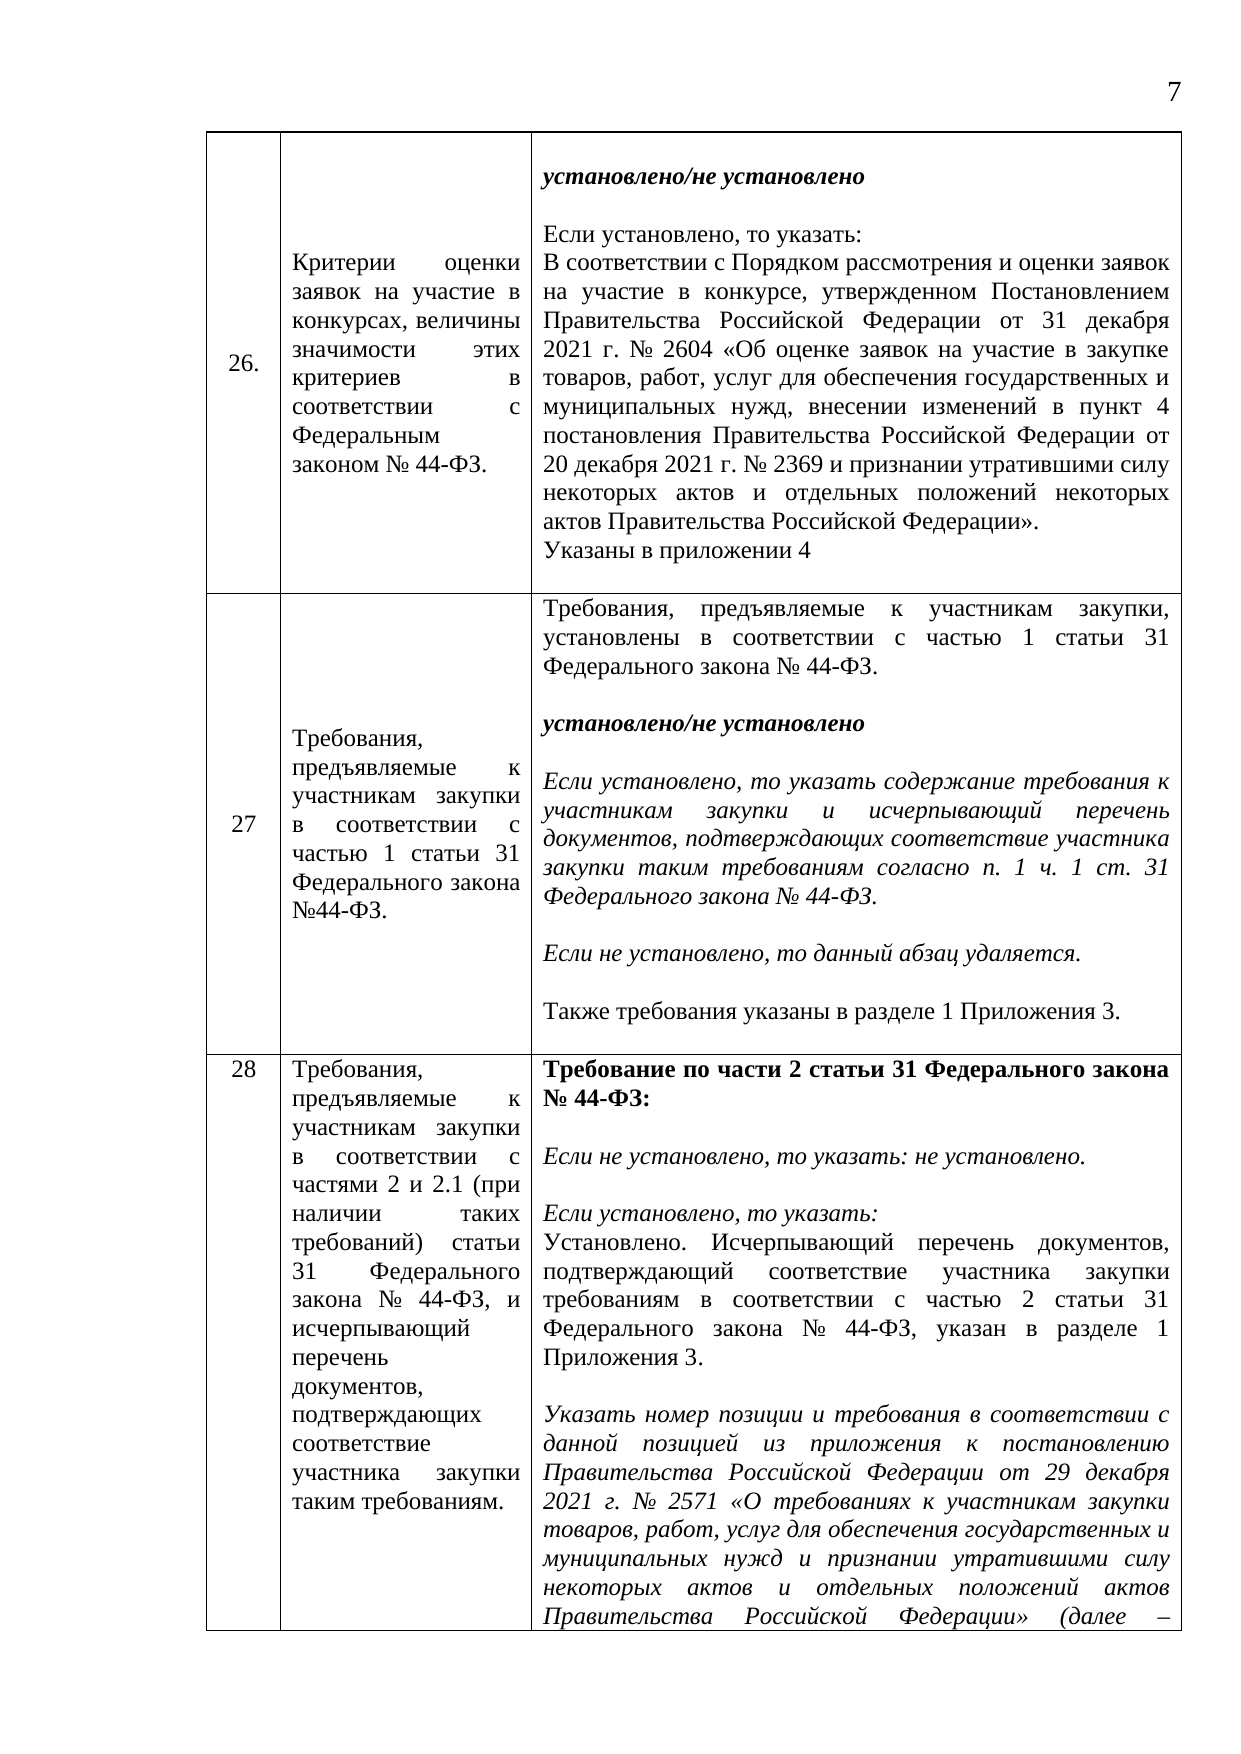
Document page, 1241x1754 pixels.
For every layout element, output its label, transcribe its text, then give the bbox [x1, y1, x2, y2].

table_cell 27 [207, 594, 280, 1053]
table_cell Требования, предъявляемые к участникам закупки, установлены в соответствии с частью 1 статьи 31 Федерального закона № 44-ФЗ. установлено/не установлено Если установлено, то указать содержание требования к участникам закупки и исчерпывающий перечень документов, подтверждающих соответствие участника закупки таким требованиям согласно п. 1 ч. 1 ст. 31 Федерального закона № 44-ФЗ. Если не установлено, то данный абзац удаляется. Также требования указаны в разделе 1 Приложения 3. [532, 594, 1181, 1053]
table_cell Критерии оценки заявок на участие в конкурсах, величины значимости этих критериев в соответствии с Федеральным законом № 44-ФЗ. [281, 133, 531, 592]
table_cell установлено/не установлено Если установлено, то указать: В соответствии с Порядком рассмотрения и оценки заявок на участие в конкурсе, утвержденном Постановлением Правительства Российской Федерации от 31 декабря 2021 г. № 2604 «Об оценке заявок на участие в закупке товаров, работ, услуг для обеспечения государственных и муниципальных нужд, внесении изменений в пункт 4 постановления Правительства Российской Федерации от 20 декабря 2021 г. № 2369 и признании утратившими силу некоторых актов и отдельных положений некоторых актов Правительства Российской Федерации». Указаны в приложении 4 [532, 133, 1181, 592]
table_cell 28 [207, 1055, 280, 1629]
table_cell 26. [207, 133, 280, 592]
table_cell Требования, предъявляемые к участникам закупки в соответствии с частью 1 статьи 31 Федерального закона №44-ФЗ. [281, 594, 531, 1053]
